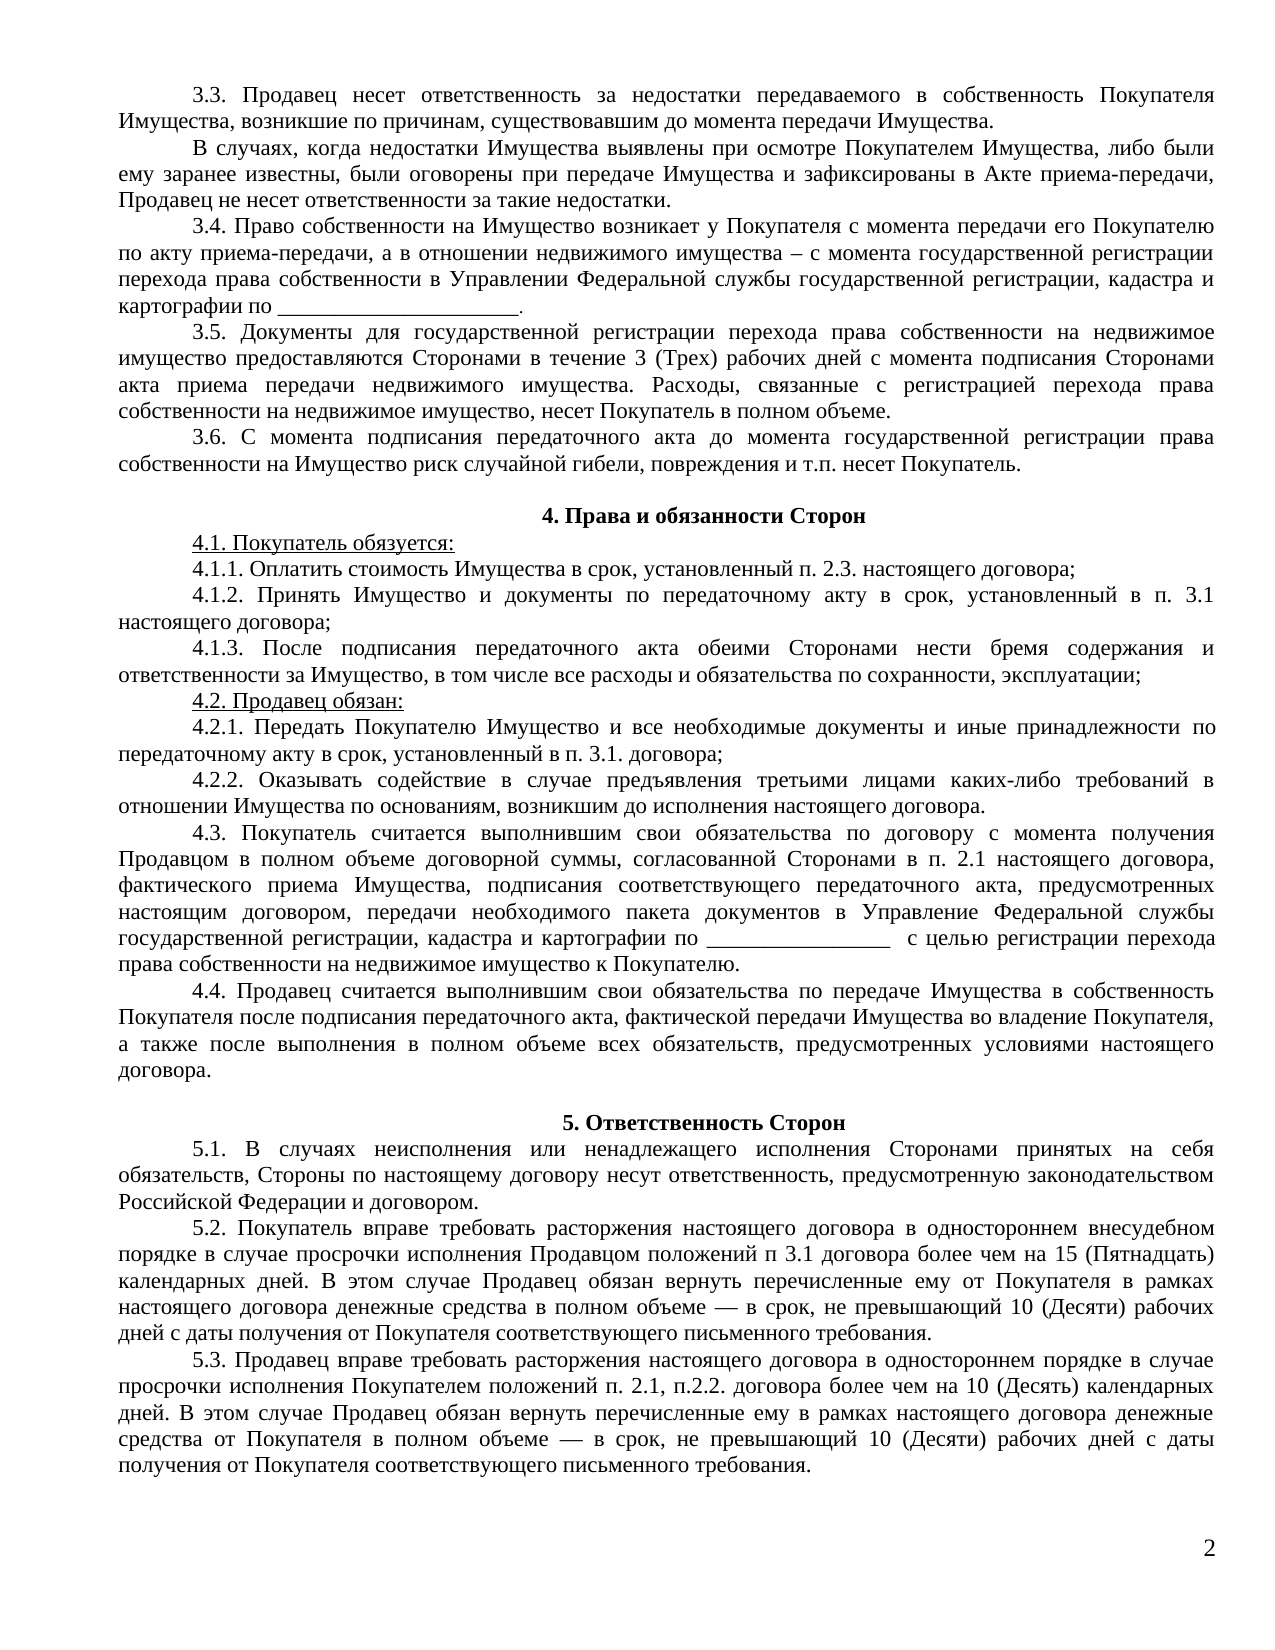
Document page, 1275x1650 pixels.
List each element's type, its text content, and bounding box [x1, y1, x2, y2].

text 5. Ответственность Сторон [118, 1109, 1216, 1135]
text 5.3. Продавец вправе требовать расторжения настоящего договора в одностороннем порядке в случае просрочки исполнения Покупателем положений п. 2.1, п.2.2. договора более чем на 10 (Десять) календарных дней. В этом случае Продавец обязан вернуть перечисленные ему в рамках настоящего договора денежные средства от Покупателя в полном объеме — в срок, не превышающий 10 (Десяти) рабочих дней с даты получения от Покупателя соответствующего письменного требования. [118, 1346, 1216, 1478]
text 4.1.2. Принять Имущество и документы по передаточному акту в срок, установленный в п. 3.1 настоящего договора; [118, 582, 1216, 634]
text 3.5. Документы для государственной регистрации перехода права собственности на недвижимое имущество предоставляются Сторонами в течение 3 (Трех) рабочих дней с момента подписания Сторонами акта приема передачи недвижимого имущества. Расходы, связанные с регистрацией перехода права собственности на недвижимое имущество, несет Покупатель в полном объеме. [118, 318, 1216, 423]
text 3.4. Право собственности на Имущество возникает у Покупателя с момента передачи его Покупателю по акту приема-передачи, а в отношении недвижимого имущества – с момента государственной регистрации перехода права собственности в Управлении Федеральной службы государственной регистрации, кадастра и картографии по _____________________. [118, 213, 1216, 318]
text 4.2.2. Оказывать содействие в случае предъявления третьими лицами каких-либо требований в отношении Имущества по основаниям, возникшим до исполнения настоящего договора. [118, 766, 1216, 819]
text 3.3. Продавец несет ответственность за недостатки передаваемого в собственность Покупателя Имущества, возникшие по причинам, существовавшим до момента передачи Имущества. [118, 81, 1216, 133]
text 5.1. В случаях неисполнения или ненадлежащего исполнения Сторонами принятых на себя обязательств, Стороны по настоящему договору несут ответственность, предусмотренную законодательством Российской Федерации и договором. [118, 1135, 1216, 1214]
text 4. Права и обязанности Сторон [118, 502, 1216, 529]
text В случаях, когда недостатки Имущества выявлены при осмотре Покупателем Имущества, либо были ему заранее известны, были оговорены при передаче Имущества и зафиксированы в Акте приема-передачи, Продавец не несет ответственности за такие недостатки. [118, 133, 1216, 213]
text 4.4. Продавец считается выполнившим свои обязательства по передаче Имущества в собственность Покупателя после подписания передаточного акта, фактической передачи Имущества во владение Покупателя, а также после выполнения в полном объеме всех обязательств, предусмотренных условиями настоящего договора. [118, 977, 1216, 1082]
text 3.6. С момента подписания передаточного акта до момента государственной регистрации права собственности на Имущество риск случайной гибели, повреждения и т.п. несет Покупатель. [118, 423, 1216, 476]
text 4.1.1. Оплатить стоимость Имущества в срок, установленный п. 2.3. настоящего договора; [118, 555, 1216, 582]
text 5.2. Покупатель вправе требовать расторжения настоящего договора в одностороннем внесудебном порядке в случае просрочки исполнения Продавцом положений п 3.1 договора более чем на 15 (Пятнадцать) календарных дней. В этом случае Продавец обязан вернуть перечисленные ему от Покупателя в рамках настоящего договора денежные средства в полном объеме — в срок, не превышающий 10 (Десяти) рабочих дней с даты получения от Покупателя соответствующего письменного требования. [118, 1214, 1216, 1346]
text 4.2. Продавец обязан: [118, 687, 1216, 713]
text 4.1. Покупатель обязуется: [118, 529, 1216, 555]
text 4.3. Покупатель считается выполнившим свои обязательства по договору с момента получения Продавцом в полном объеме договорной суммы, согласованной Сторонами в п. 2.1 настоящего договора, фактического приема Имущества, подписания соответствующего передаточного акта, предусмотренных настоящим договором, передачи необходимого пакета документов в Управление Федеральной службы государственной регистрации, кадастра и картографии по ________________ с целью регистрации перехода права собственности на недвижимое имущество к Покупателю. [118, 819, 1216, 977]
text 4.1.3. После подписания передаточного акта обеими Сторонами нести бремя содержания и ответственности за Имущество, в том числе все расходы и обязательства по сохранности, эксплуатации; [118, 634, 1216, 687]
text 4.2.1. Передать Покупателю Имущество и все необходимые документы и иные принадлежности по передаточному акту в срок, установленный в п. 3.1. договора; [118, 713, 1216, 766]
